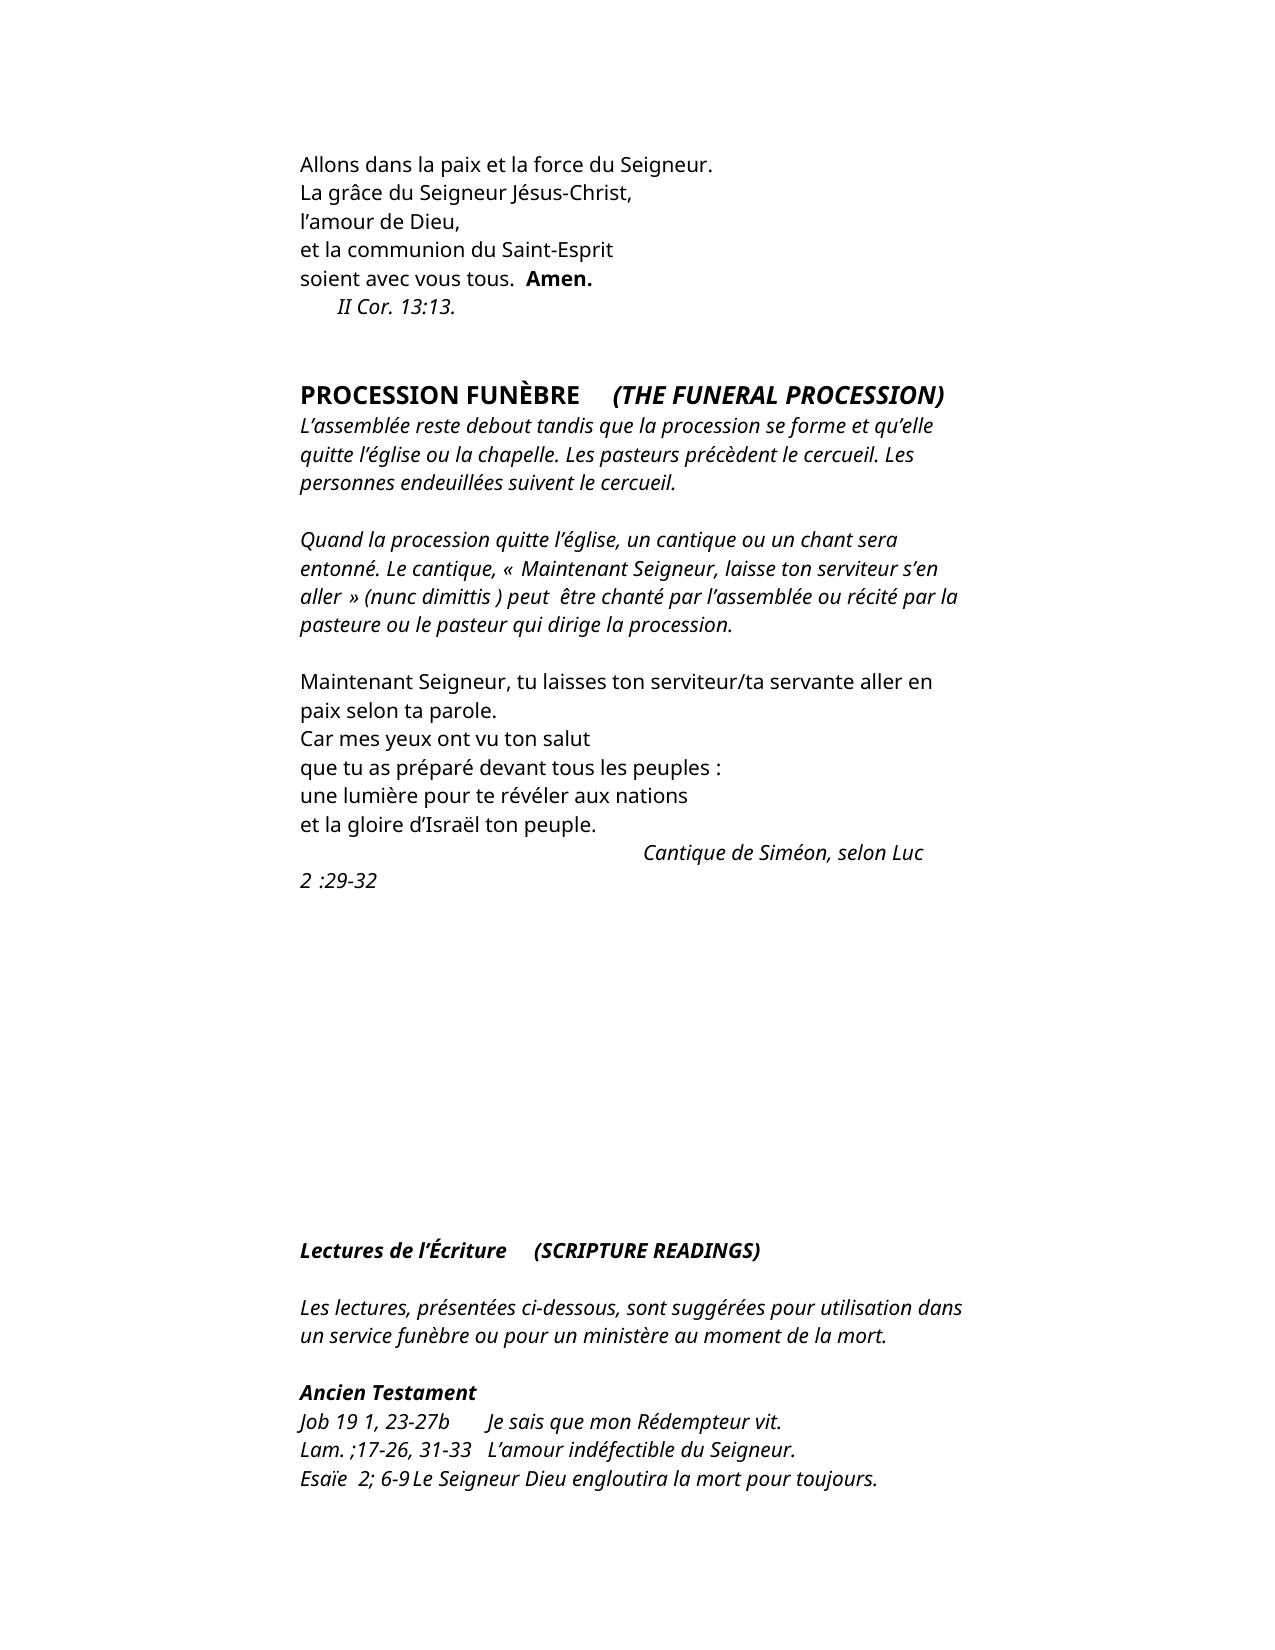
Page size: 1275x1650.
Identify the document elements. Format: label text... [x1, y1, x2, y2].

text Quand la procession quitte l’église, un cantique ou un chant sera entonné. Le cantique, « Maintenant Seigneur, laisse ton serviteur s’en aller » (nunc dimittis ) peut être chanté par l’assemblée ou récité par la pasteure ou le pasteur qui dirige la procession. [300, 525, 975, 639]
text soient avec vous tous. Amen. II Cor. 13:13. [300, 264, 975, 321]
text PROCESSION FUNÈBRE (THE FUNERAL PROCESSION) [300, 377, 975, 412]
text et la communion du Saint-Esprit [300, 235, 975, 264]
text Allons dans la paix et la force du Seigneur. [300, 150, 975, 178]
text Les lectures, présentées ci-dessous, sont suggérées pour utilisation dans un service funèbre ou pour un ministère au moment de la mort. [300, 1293, 975, 1350]
text que tu as préparé devant tous les peuples : [300, 753, 975, 781]
text Cantique de Siméon, selon Luc 2 :29-32 [300, 838, 975, 895]
text Job 19 1, 23-27b Je sais que mon Rédempteur vit. [300, 1407, 975, 1435]
text une lumière pour te révéler aux nations [300, 781, 975, 810]
text La grâce du Seigneur Jésus-Christ, [300, 178, 975, 207]
text Ancien Testament [300, 1378, 975, 1407]
text Esaïe 2; 6-9 Le Seigneur Dieu engloutira la mort pour toujours. [300, 1464, 975, 1492]
text Lectures de l’Écriture (SCRIPTURE READINGS) [300, 1236, 975, 1265]
text l’amour de Dieu, [300, 207, 975, 235]
text L’assemblée reste debout tandis que la procession se forme et qu’elle quitte l’église ou la chapelle. Les pasteurs précèdent le cercueil. Les personnes endeuillées suivent le cercueil. [300, 412, 975, 497]
text Maintenant Seigneur, tu laisses ton serviteur/ta servante aller en paix selon ta parole. [300, 667, 975, 724]
text Car mes yeux ont vu ton salut [300, 724, 975, 753]
text Lam. ;17-26, 31-33 L’amour indéfectible du Seigneur. [300, 1435, 975, 1464]
text et la gloire d’Israël ton peuple. [300, 810, 975, 838]
